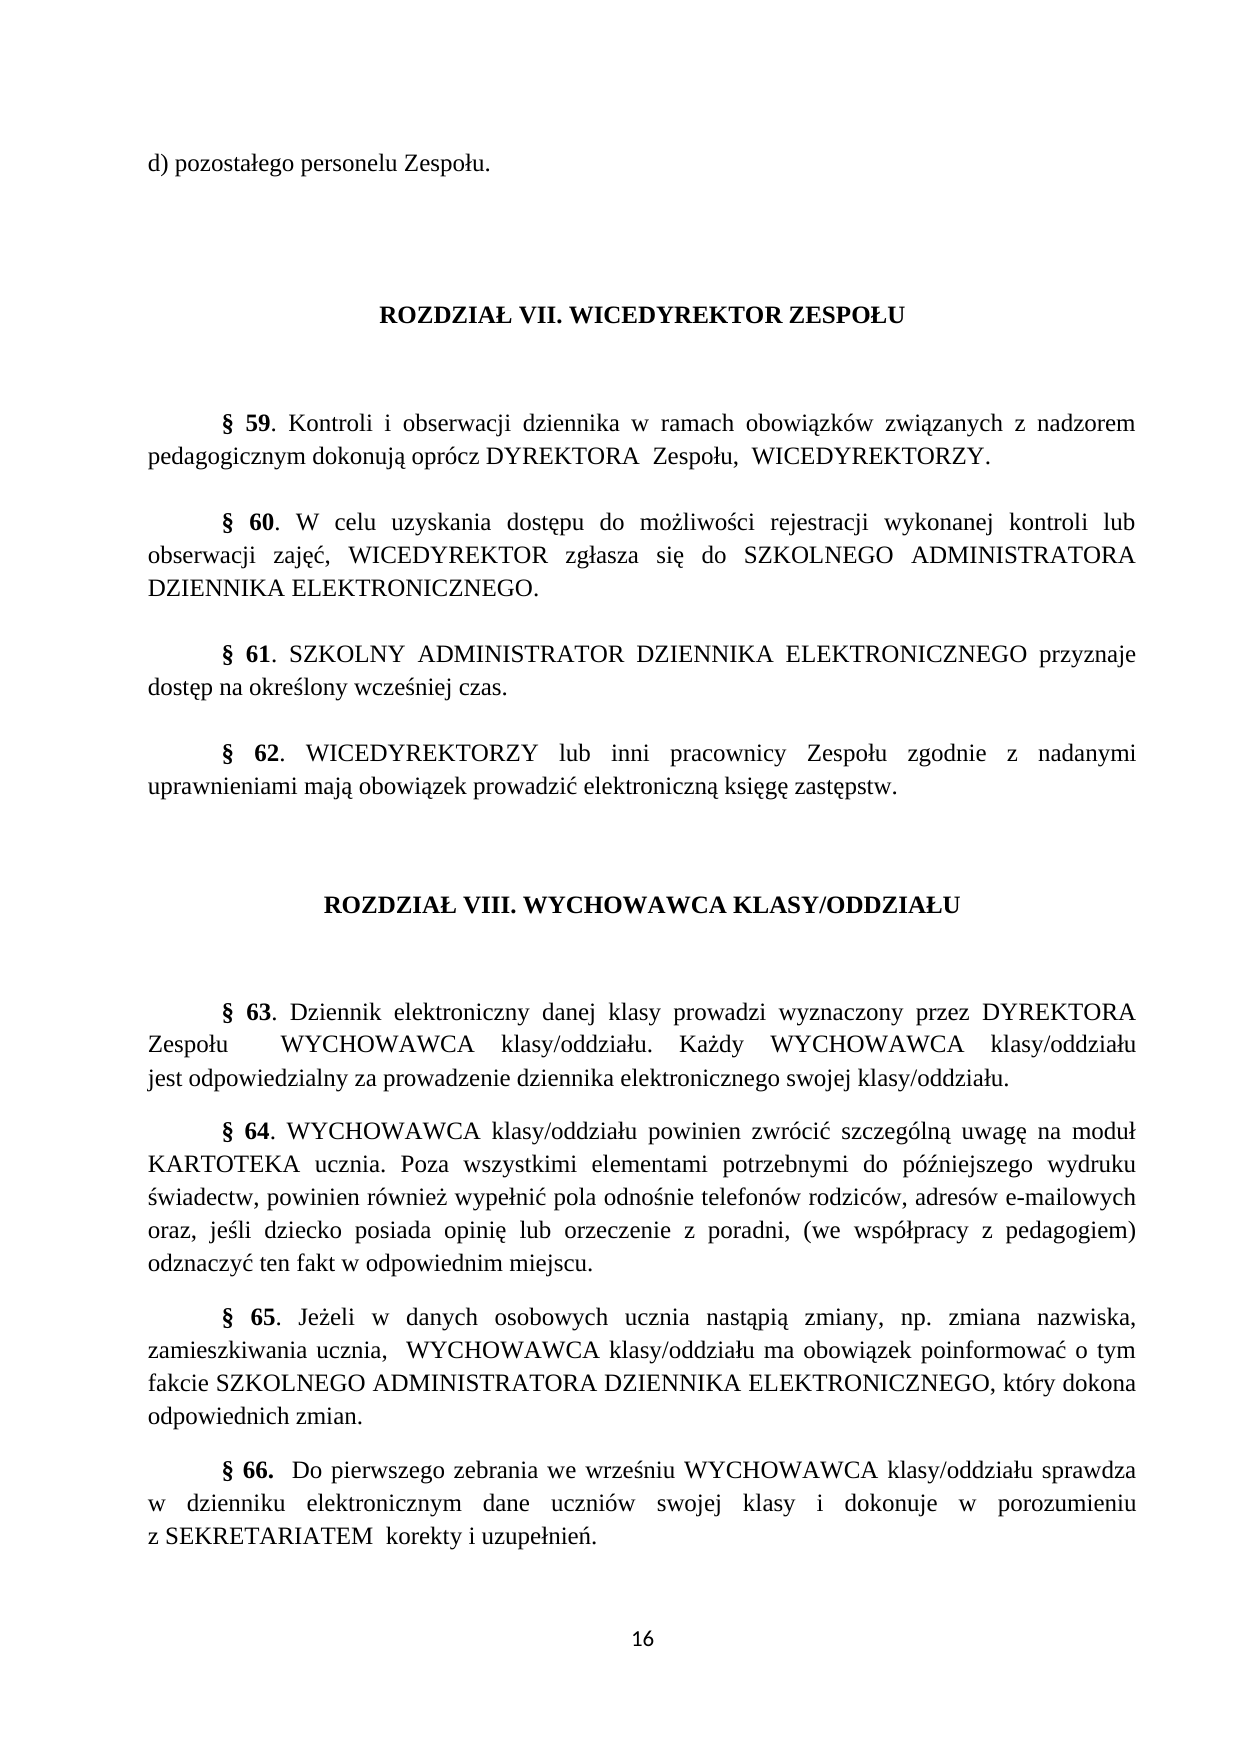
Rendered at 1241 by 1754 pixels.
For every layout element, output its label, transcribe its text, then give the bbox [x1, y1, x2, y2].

text ROZDZIAŁ VIII. WYCHOWAWCA KLASY/ODDZIAŁU [148, 890, 1137, 918]
text § 63. Dziennik elektroniczny danej klasy prowadzi wyznaczony przez DYREKTORA Zespołu WYCHOWAWCA klasy/oddziału. Każdy WYCHOWAWCA klasy/oddziału jest odpowiedzialny za prowadzenie dziennika elektronicznego swojej klasy/oddziału. [148, 997, 1137, 1091]
text § 66. Do pierwszego zebrania we wrześniu WYCHOWAWCA klasy/oddziału sprawdza w dzienniku elektronicznym dane uczniów swojej klasy i dokonuje w porozumieniu z SEKRETARIATEM korekty i uzupełnień. [148, 1455, 1137, 1550]
text § 62. WICEDYREKTORZY lub inni pracownicy Zespołu zgodnie z nadanymi uprawnieniami mają obowiązek prowadzić elektroniczną księgę zastępstw. [148, 738, 1137, 800]
text § 59. Kontroli i obserwacji dziennika w ramach obowiązków związanych z nadzorem pedagogicznym dokonują oprócz DYREKTORA Zespołu, WICEDYREKTORZY. [148, 408, 1137, 470]
text d) pozostałego personelu Zespołu. [148, 148, 1137, 176]
text ROZDZIAŁ VII. WICEDYREKTOR ZESPOŁU [148, 301, 1137, 329]
text § 65. Jeżeli w danych osobowych ucznia nastąpią zmiany, np. zmiana nazwiska, zamieszkiwania ucznia, WYCHOWAWCA klasy/oddziału ma obowiązek poinformować o tym fakcie SZKOLNEGO ADMINISTRATORA DZIENNIKA ELEKTRONICZNEGO, który dokona odpowiednich zmian. [148, 1302, 1137, 1430]
text § 61. SZKOLNY ADMINISTRATOR DZIENNIKA ELEKTRONICZNEGO przyznaje dostęp na określony wcześniej czas. [148, 639, 1137, 701]
text § 60. W celu uzyskania dostępu do możliwości rejestracji wykonanej kontroli lub obserwacji zajęć, WICEDYREKTOR zgłasza się do SZKOLNEGO ADMINISTRATORA DZIENNIKA ELEKTRONICZNEGO. [148, 507, 1137, 602]
text § 64. WYCHOWAWCA klasy/oddziału powinien zwrócić szczególną uwagę na moduł KARTOTEKA ucznia. Poza wszystkimi elementami potrzebnymi do późniejszego wydruku świadectw, powinien również wypełnić pola odnośnie telefonów rodziców, adresów e-mailowych oraz, jeśli dziecko posiada opinię lub orzeczenie z poradni, (we współpracy z pedagogiem) odznaczyć ten fakt w odpowiednim miejscu. [148, 1116, 1137, 1277]
